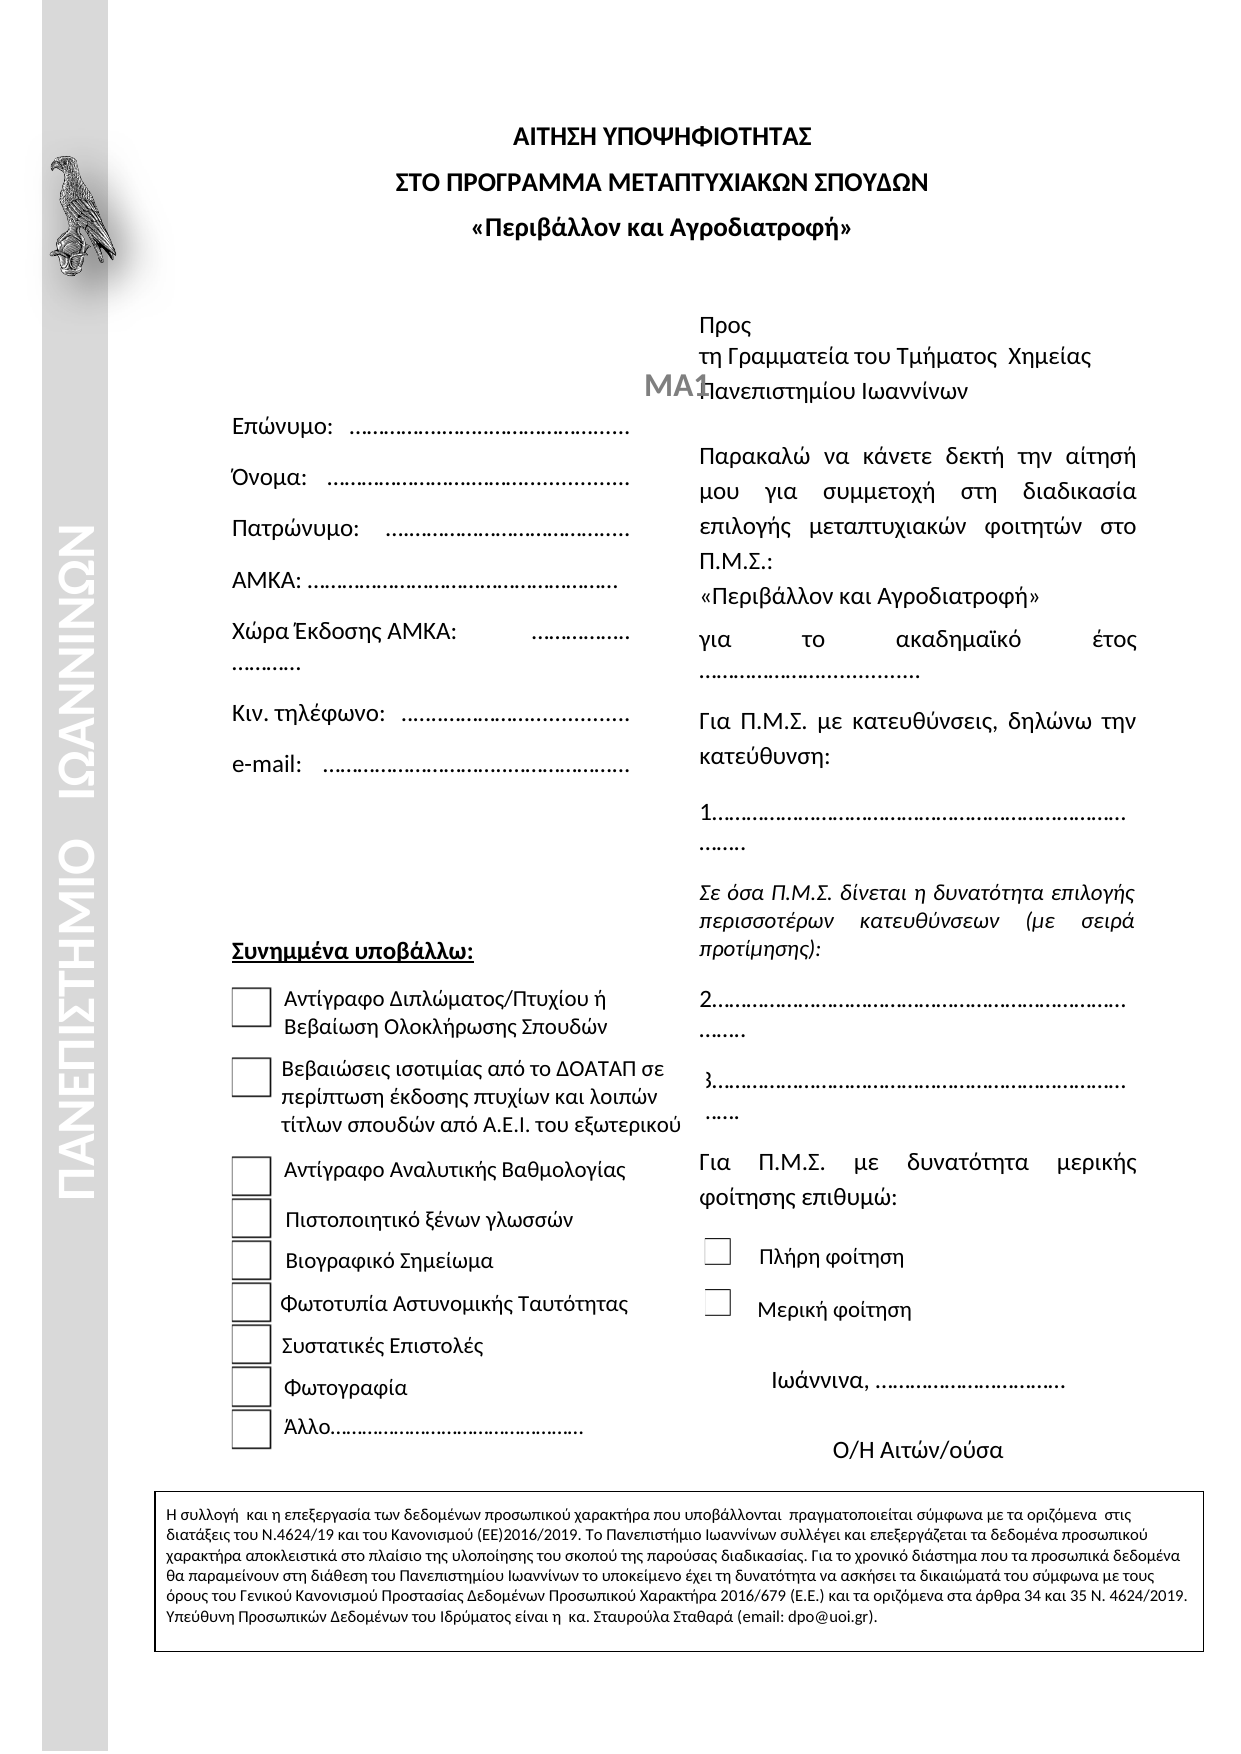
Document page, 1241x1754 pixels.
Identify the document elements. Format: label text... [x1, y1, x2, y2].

text Συνημμένα υποβάλλω: [232, 935, 625, 966]
picture [704, 1237, 733, 1266]
text 2…………………………………………………………………….. [699, 983, 1137, 1044]
text Πατρώνυμο: ….……………………………..... [232, 513, 625, 543]
text e-mail: …………………………..………………... [232, 748, 625, 779]
picture [706, 1288, 733, 1317]
text ΑΜΚΑ: ……………………………………………… [232, 564, 625, 594]
text ΑΙΤΗΣΗ ΥΠΟΨΗΦΙΟΤΗΤΑΣ [187, 119, 1137, 152]
text Για Π.Μ.Σ. με κατευθύνσεις, δηλώνω την κατεύθυνση: [699, 705, 1137, 771]
picture [231, 1056, 274, 1099]
text Χώρα Έκδοσης ΑΜΚΑ: ……………..………… [232, 615, 625, 676]
text «Περιβάλλον και Αγροδιατροφή» [187, 210, 1137, 243]
text Επώνυμο: …………….……..………………...... [232, 410, 625, 440]
text Παρακαλώ να κάνετε δεκτή την αίτησή μου για συμμετοχή στη διαδικασία επιλογής μεταπτυχιακών φοιτητών στο Π.Μ.Σ.: [699, 440, 1137, 576]
text Σε όσα Π.Μ.Σ. δίνεται η δυνατότητα επιλογής περισσοτέρων κατευθύνσεων (με σειρά προτίμησης): [699, 878, 1137, 962]
text ΣΤΟ ΠΡΟΓΡΑΜΜΑ ΜΕΤΑΠΤΥΧΙΑΚΩΝ ΣΠΟΥΔΩΝ [157, 165, 1137, 198]
text Προς [699, 309, 1137, 340]
picture [49, 155, 117, 277]
text «Περιβάλλον και Αγροδιατροφή» [699, 580, 1137, 611]
text Κιν. τηλέφωνο: ..…..……………................ [232, 697, 625, 728]
picture [231, 986, 274, 1029]
text Όνομα: …………………….………................. [232, 461, 625, 492]
text Ο/Η Αιτών/ούσα [699, 1434, 1137, 1464]
text 3……………………………………………………………………. [707, 1065, 1134, 1126]
text τη Γραμματεία του Τμήματος Χημείας Πανεπιστημίου Ιωαννίνων [699, 340, 1137, 405]
text για το ακαδημαϊκό έτος …………………................ [699, 623, 1137, 684]
text Ιωάννινα, …………………………… [699, 1364, 1137, 1394]
picture [231, 1155, 274, 1451]
text 1…………………………………………………………………….. [699, 796, 1137, 857]
text Για Π.Μ.Σ. με δυνατότητα μερικής φοίτησης επιθυμώ: [699, 1147, 1137, 1212]
